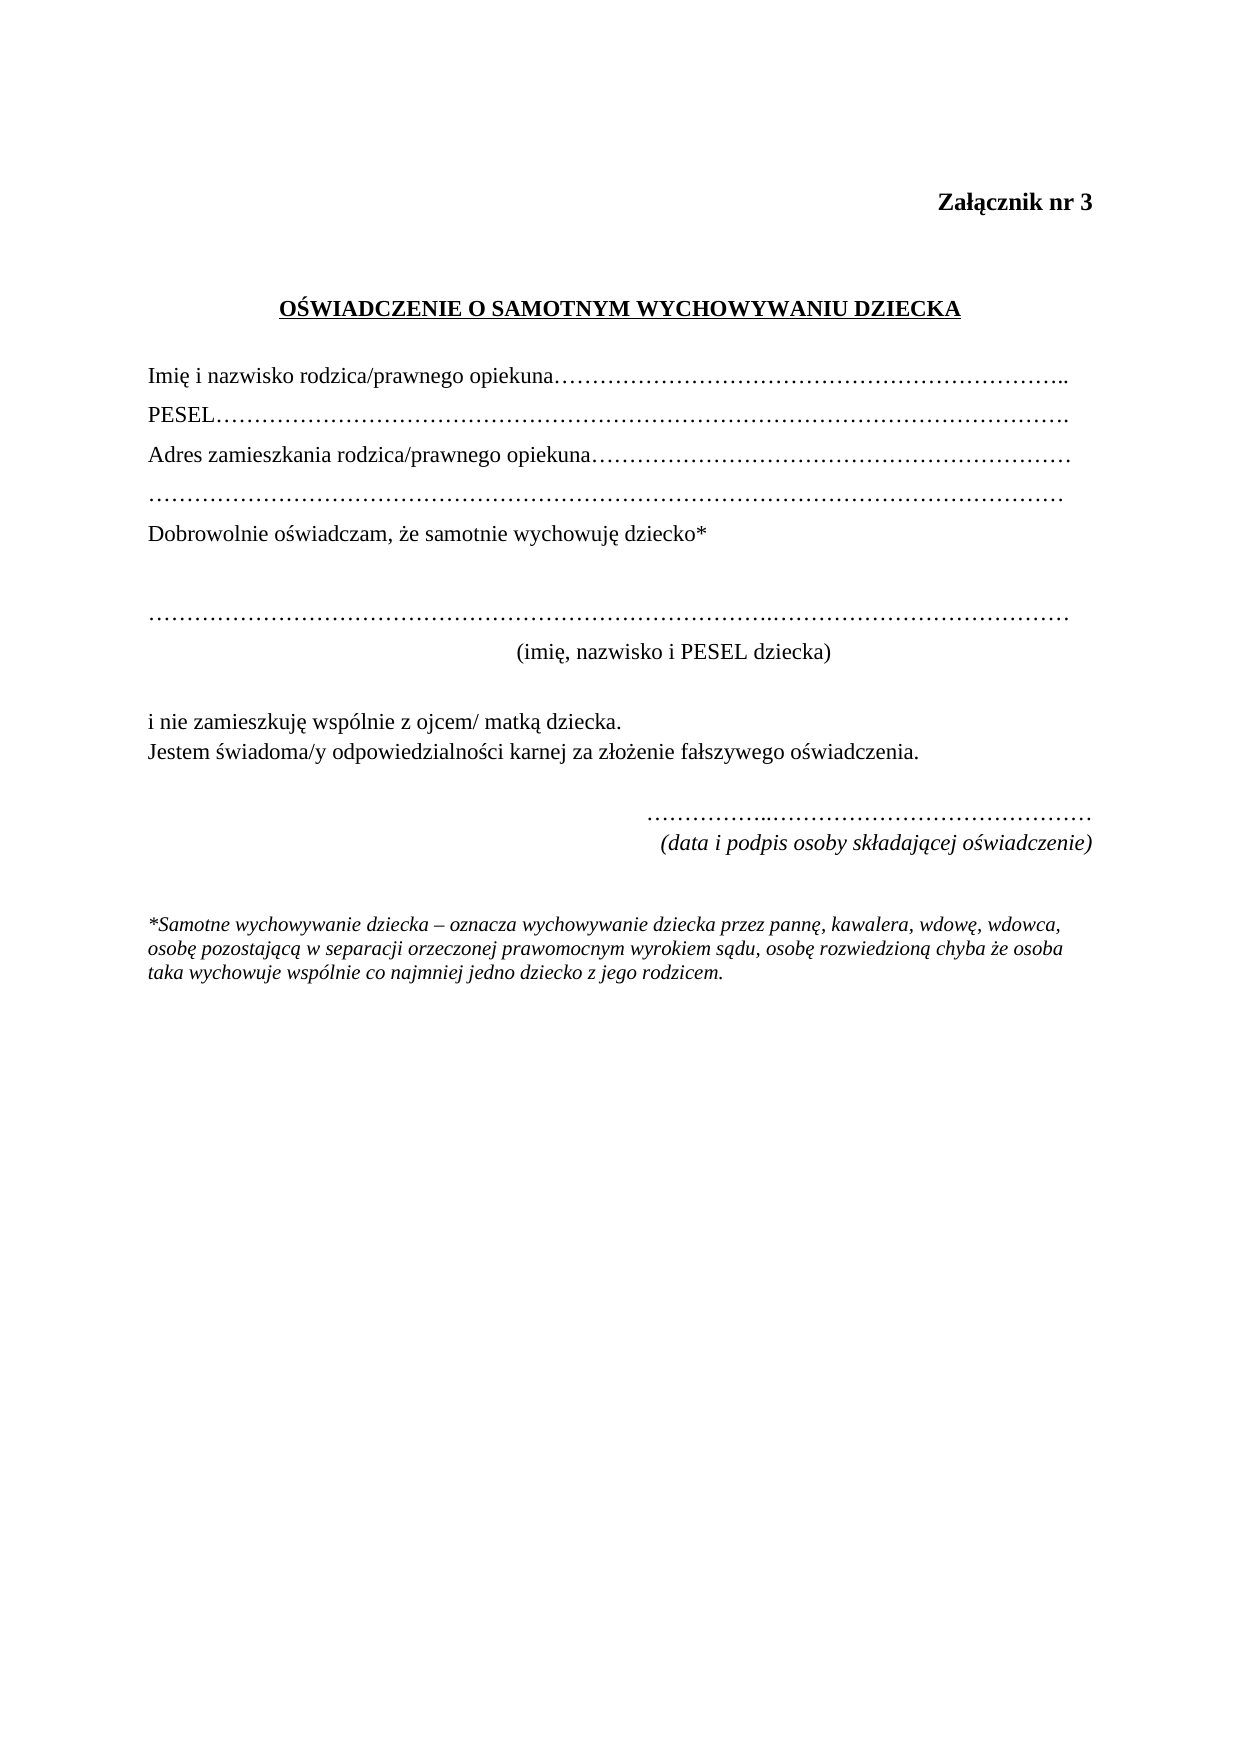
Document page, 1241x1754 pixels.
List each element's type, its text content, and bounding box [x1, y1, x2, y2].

text ……………………………………………………………………….………………………………… [148, 599, 1093, 625]
text Jestem świadoma/y odpowiedzialności karnej za złożenie fałszywego oświadczenia. [148, 738, 1093, 764]
text Imię i nazwisko rodzica/prawnego opiekuna………………………………………………………….. PESEL…………………………………………………………………………………………………. Adres zamieszkania rodzica/prawnego opiekuna……………………………………………………… [148, 362, 1093, 467]
text Załącznik nr 3 [148, 187, 1093, 216]
text *Samotne wychowywanie dziecka – oznacza wychowywanie dziecka przez pannę, kawalera, wdowę, wdowca, osobę pozostającą w separacji orzeczonej prawomocnym wyrokiem sądu, osobę rozwiedzioną chyba że osoba taka wychowuje wspólnie co najmniej jedno dziecko z jego rodzicem. [148, 912, 1093, 984]
text ………………………………………………………………………………………………………… [148, 480, 1093, 507]
text (imię, nazwisko i PESEL dziecka) [148, 638, 1093, 664]
text OŚWIADCZENIE O SAMOTNYM WYCHOWYWANIU DZIECKA [148, 295, 1093, 321]
text i nie zamieszkuję wspólnie z ojcem/ matką dziecka. [148, 708, 1093, 734]
text (data i podpis osoby składającej oświadczenie) [148, 829, 1093, 855]
text ……………..…………………………………… [148, 798, 1093, 825]
text Dobrowolnie oświadczam, że samotnie wychowuję dziecko* [148, 520, 1093, 546]
